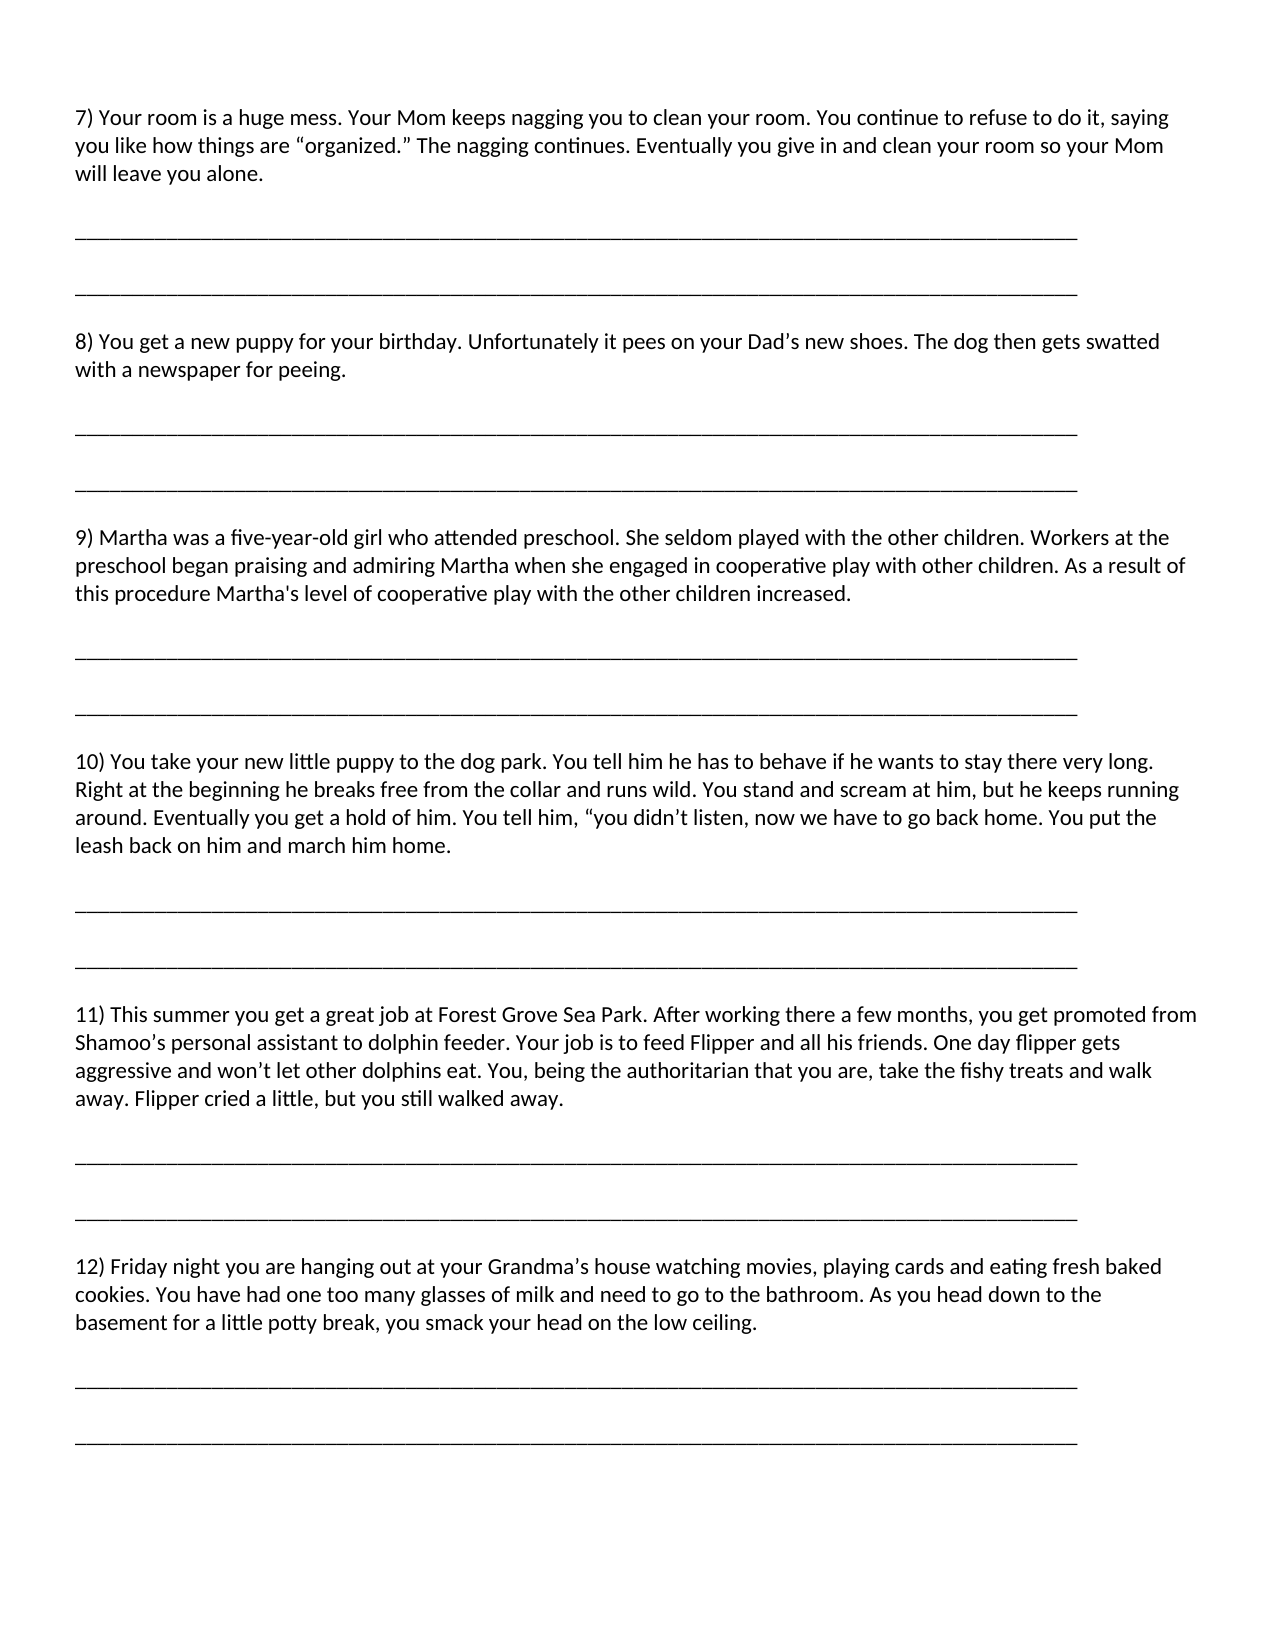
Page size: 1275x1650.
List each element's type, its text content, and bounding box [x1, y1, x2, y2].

text 9) Martha was a five-year-old girl who attended preschool. She seldom played with the other children. Workers at the preschool began praising and admiring Martha when she engaged in cooperative play with other children. As a result of this procedure Martha's level of cooperative play with the other children increased. [75, 523, 1200, 607]
text ________________________________________________________________________________________ [75, 411, 1200, 439]
text ________________________________________________________________________________________ [75, 271, 1200, 299]
text ________________________________________________________________________________________ [75, 691, 1200, 719]
text 11) This summer you get a great job at Forest Grove Sea Park. After working there a few months, you get promoted from Shamoo’s personal assistant to dolphin feeder. Your job is to feed Flipper and all his friends. One day flipper gets aggressive and won’t let other dolphins eat. You, being the authoritarian that you are, take the fishy treats and walk away. Flipper cried a little, but you still walked away. [75, 1000, 1200, 1112]
text ________________________________________________________________________________________ [75, 944, 1200, 972]
text ________________________________________________________________________________________ [75, 467, 1200, 495]
text ________________________________________________________________________________________ [75, 1140, 1200, 1168]
text 10) You take your new little puppy to the dog park. You tell him he has to behave if he wants to stay there very long. Right at the beginning he breaks free from the collar and runs wild. You stand and scream at him, but he keeps running around. Eventually you get a hold of him. You tell him, “you didn’t listen, now we have to go back home. You put the leash back on him and march him home. [75, 747, 1200, 859]
text 8) You get a new puppy for your birthday. Unfortunately it pees on your Dad’s new shoes. The dog then gets swatted with a newspaper for peeing. [75, 327, 1200, 383]
text ________________________________________________________________________________________ [75, 215, 1200, 243]
text ________________________________________________________________________________________ [75, 888, 1200, 916]
text ________________________________________________________________________________________ [75, 1364, 1200, 1392]
text ________________________________________________________________________________________ [75, 635, 1200, 663]
text 12) Friday night you are hanging out at your Grandma’s house watching movies, playing cards and eating fresh baked cookies. You have had one too many glasses of milk and need to go to the bathroom. As you head down to the basement for a little potty break, you smack your head on the low ceiling. [75, 1252, 1200, 1336]
text 7) Your room is a huge mess. Your Mom keeps nagging you to clean your room. You continue to refuse to do it, saying you like how things are “organized.” The nagging continues. Eventually you give in and clean your room so your Mom will leave you alone. [75, 103, 1200, 187]
text ________________________________________________________________________________________ [75, 1196, 1200, 1224]
text ________________________________________________________________________________________ [75, 1420, 1200, 1448]
